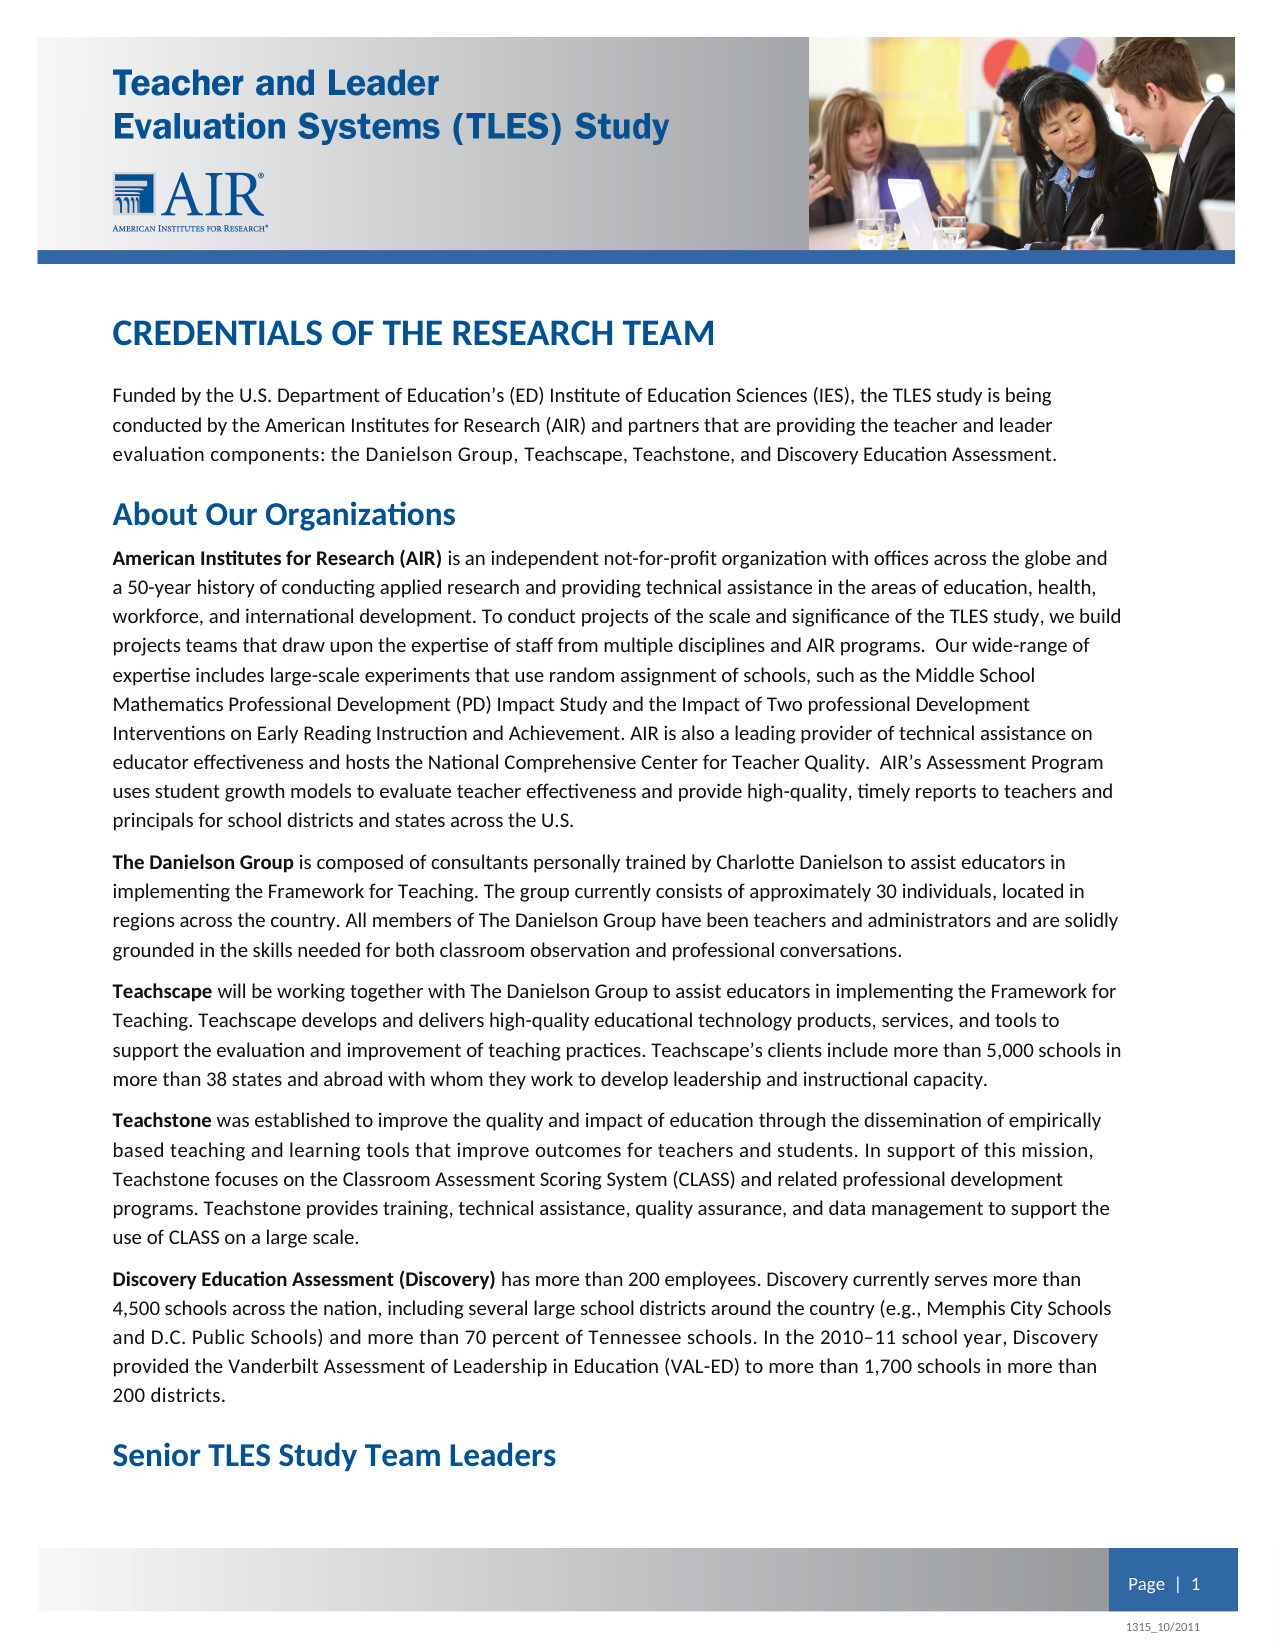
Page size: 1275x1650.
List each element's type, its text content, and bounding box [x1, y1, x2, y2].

picture [0, 0, 1272, 265]
text American Institutes for Research (AIR) is an independent not-for-profit organization with offices across the globe and a 50-year history of conducting applied research and providing technical assistance in the areas of education, health, workforce, and international development. To conduct projects of the scale and significance of the TLES study, we build projects teams that draw upon the expertise of staff from multiple disciplines and AIR programs. Our wide-range of expertise includes large-scale experiments that use random assignment of schools, such as the Middle School Mathematics Professional Development (PD) Impact Study and the Impact of Two professional Development Interventions on Early Reading Instruction and Achievement. AIR is also a leading provider of technical assistance on educator effectiveness and hosts the National Comprehensive Center for Teacher Quality. AIR’s Assessment Program uses student growth models to evaluate teacher effectiveness and provide high-quality, timely reports to teachers and principals for school districts and states across the U.S. [112, 545, 1125, 833]
text The Danielson Group is composed of consultants personally trained by Charlotte Danielson to assist educators in implementing the Framework for Teaching. The group currently consists of approximately 30 individuals, located in regions across the country. All members of The Danielson Group have been teachers and administrators and are solidly grounded in the skills needed for both classroom observation and professional conversations. [112, 849, 1125, 962]
text Discovery Education Assessment (Discovery) has more than 200 employees. Discovery currently serves more than 4,500 schools across the nation, including several large school districts around the country (e.g., Memphis City Schools and D.C. Public Schools) and more than 70 percent of Tennessee schools. In the 2010–11 school year, Discovery provided the Vanderbilt Assessment of Leadership in Education (VAL-ED) to more than 1,700 schools in more than 200 districts. [112, 1266, 1125, 1408]
title Credentials of the Research Team [112, 187, 1125, 355]
subtitle Senior TLES Study Team Leaders [112, 1437, 1125, 1474]
picture [1, 1548, 1275, 1649]
text Teachscape will be working together with The Danielson Group to assist educators in implementing the Framework for Teaching. Teachscape develops and delivers high-quality educational technology products, services, and tools to support the evaluation and improvement of teaching practices. Teachscape’s clients include more than 5,000 schools in more than 38 states and abroad with whom they work to develop leadership and instructional capacity. [112, 978, 1125, 1091]
text Funded by the U.S. Department of Education’s (ED) Institute of Education Sciences (IES), the TLES study is being conducted by the American Institutes for Research (AIR) and partners that are providing the teacher and leader evaluation components: the Danielson Group, Teachscape, Teachstone, and Discovery Education Assessment. [112, 383, 1125, 466]
subtitle About Our Organizations [112, 495, 1125, 533]
text Teachstone was established to improve the quality and impact of education through the dissemination of empirically based teaching and learning tools that improve outcomes for teachers and students. In support of this mission, Teachstone focuses on the Classroom Assessment Scoring System (CLASS) and related professional development programs. Teachstone provides training, technical assistance, quality assurance, and data management to support the use of CLASS on a large scale. [112, 1108, 1125, 1250]
